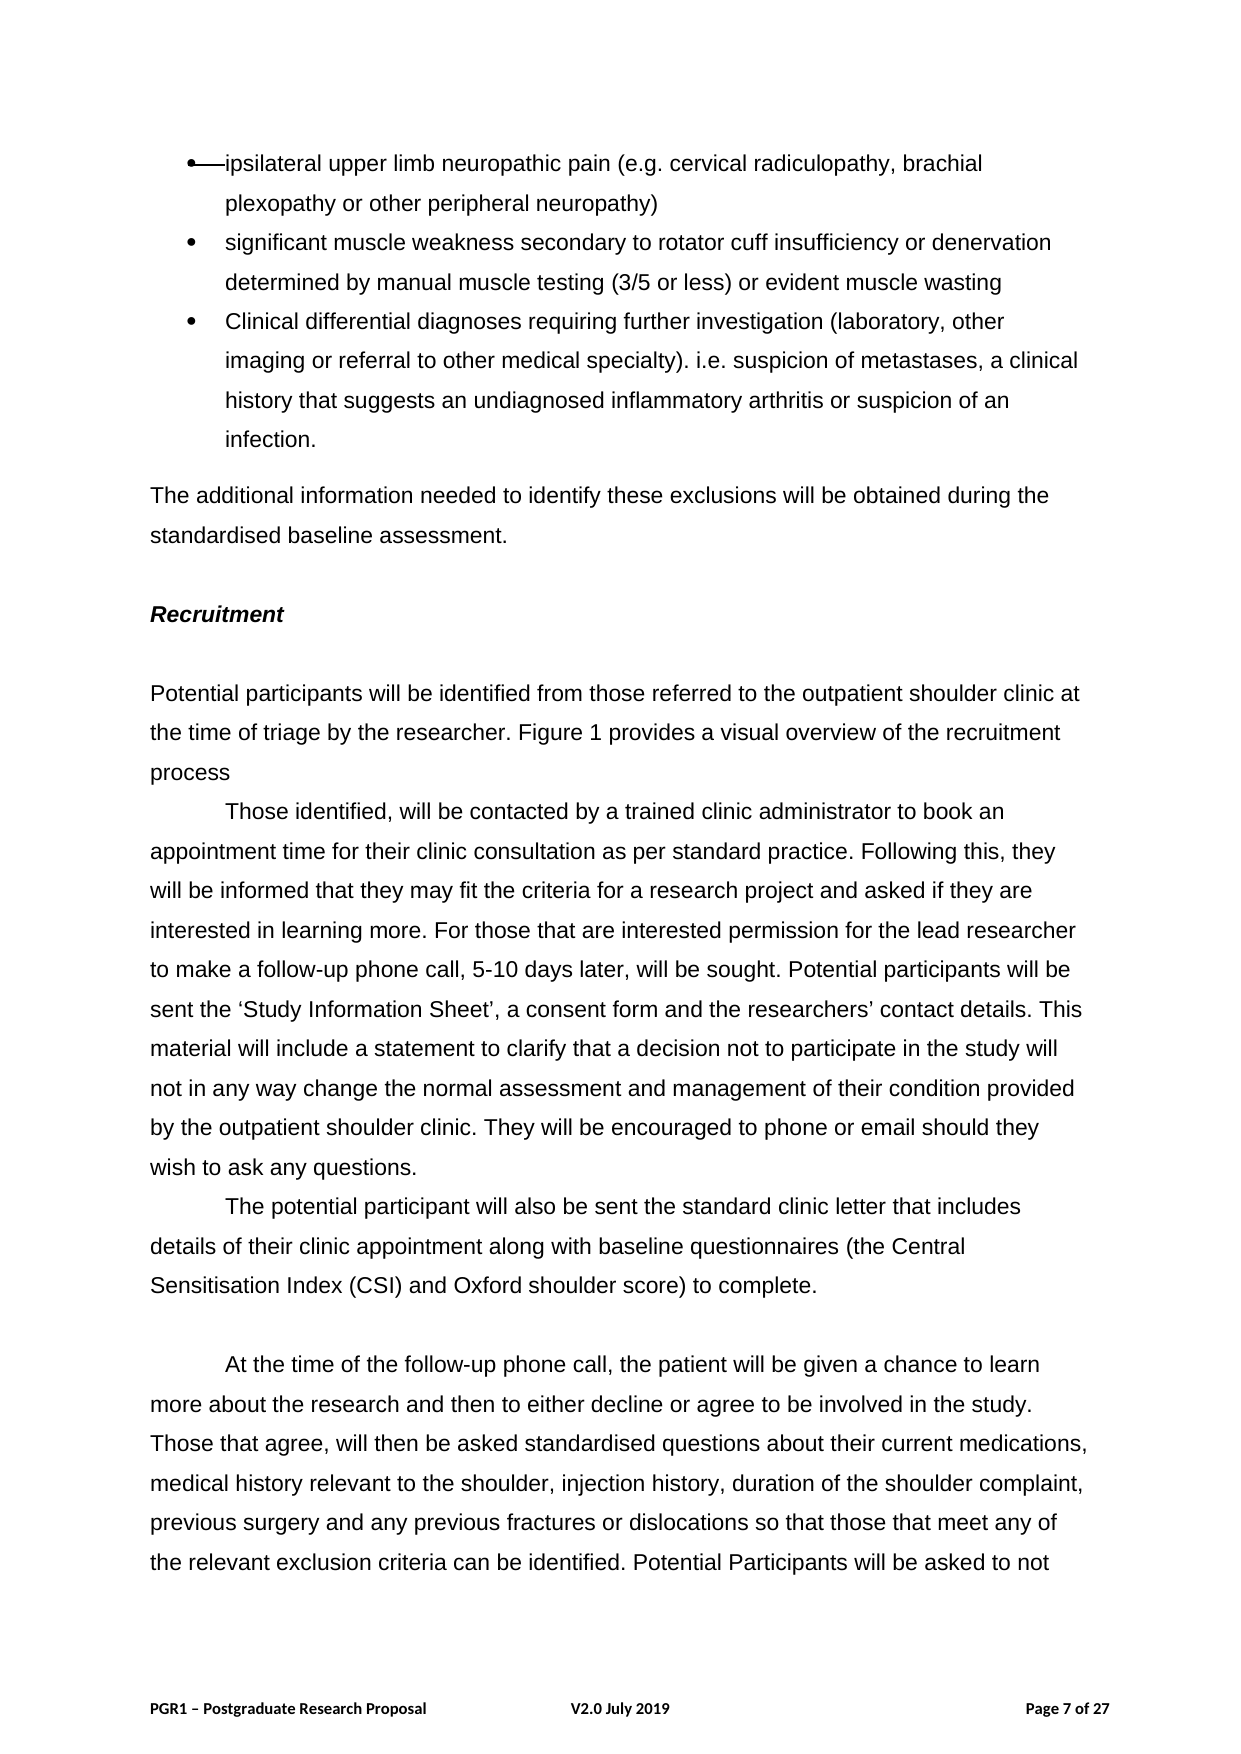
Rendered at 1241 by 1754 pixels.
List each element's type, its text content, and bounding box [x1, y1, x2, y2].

list ipsilateral upper limb neuropathic pain (e.g. cervical radiculopathy, brachial plexopathy or other peripheral neuropathy) [187, 150, 1090, 216]
list significant muscle weakness secondary to rotator cuff insufficiency or denervation determined by manual muscle testing (3/5 or less) or evident muscle wasting [187, 229, 1090, 295]
list Clinical differential diagnoses requiring further investigation (laboratory, other imaging or referral to other medical specialty). i.e. suspicion of metastases, a clinical history that suggests an undiagnosed inflammatory arthritis or suspicion of an infection. [187, 308, 1090, 453]
text The additional information needed to identify these exclusions will be obtained during the standardised baseline assessment. [150, 482, 1090, 548]
text Potential participants will be identified from those referred to the outpatient shoulder clinic at the time of triage by the researcher. Figure 1 provides a visual overview of the recruitment process [150, 680, 1090, 785]
text Those identified, will be contacted by a trained clinic administrator to book an appointment time for their clinic consultation as per standard practice. Following this, they will be informed that they may fit the criteria for a research project and asked if they are interested in learning more. For those that are interested permission for the lead researcher to make a follow-up phone call, 5-10 days later, will be sought. Potential participants will be sent the ‘Study Information Sheet’, a consent form and the researchers’ contact details. This material will include a statement to clarify that a decision not to participate in the study will not in any way change the normal assessment and management of their condition provided by the outpatient shoulder clinic. They will be encouraged to phone or email should they wish to ask any questions. [150, 798, 1090, 1180]
text The potential participant will also be sent the standard clinic letter that includes details of their clinic appointment along with baseline questionnaires (the Central Sensitisation Index (CSI) and Oxford shoulder score) to complete. [150, 1193, 1090, 1298]
text Recruitment [150, 601, 1090, 627]
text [150, 1351, 1090, 1575]
